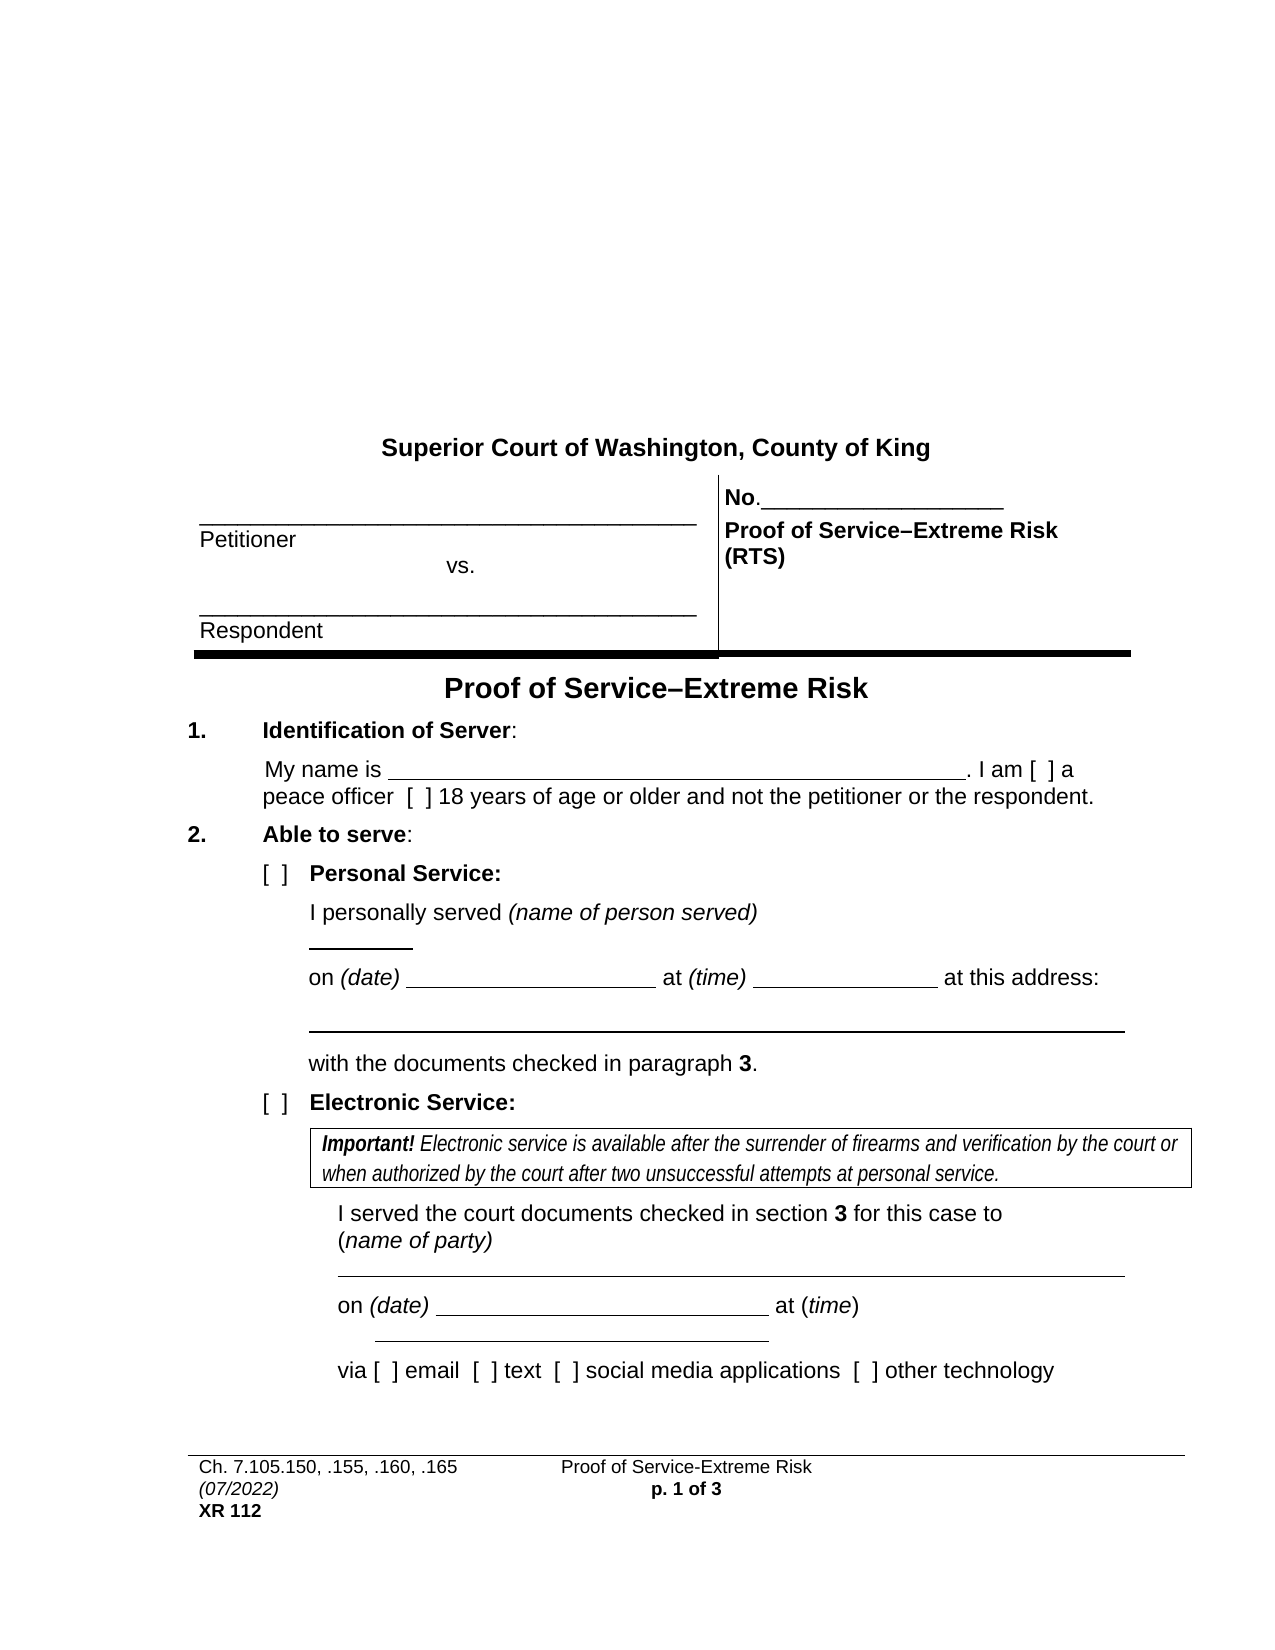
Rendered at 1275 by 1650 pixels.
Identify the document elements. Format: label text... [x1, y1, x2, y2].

text I personally served (name of person served) [309, 899, 1125, 952]
text My name is . I am [ ] a peace officer [ ] 18 years of age or older and not the petitioner or the respondent. [262, 756, 1125, 809]
text via [ ] email [ ] text [ ] social media applications [ ] other technology [337, 1357, 1125, 1383]
text I served the court documents checked in section 3 for this case to (name of party) [300, 1200, 1125, 1279]
table_header Important! Electronic service is available after the surrender of firearms and verification by the court or when authorized by the court after two unsuccessful attempts at personal service. [311, 1129, 1191, 1187]
text 1. Identification of Server: [187, 717, 1125, 744]
table_header No.___________________ Proof of Service–Extreme Risk (RTS) [719, 475, 1131, 649]
text on (date) at (time) at this address: [308, 964, 1125, 991]
text [ ] Personal Service: [262, 860, 1125, 887]
table_header _______________________________________ Petitioner vs. _______________________________________ Respondent [194, 475, 718, 649]
text [ ] Electronic Service: [262, 1089, 1125, 1115]
text 2. Able to serve: [187, 821, 1125, 848]
text on (date) at (time) [337, 1292, 1125, 1345]
text with the documents checked in paragraph 3. [308, 1050, 1125, 1076]
text Proof of Service–Extreme Risk [187, 671, 1125, 705]
text Superior Court of Washington, County of King [187, 433, 1125, 462]
